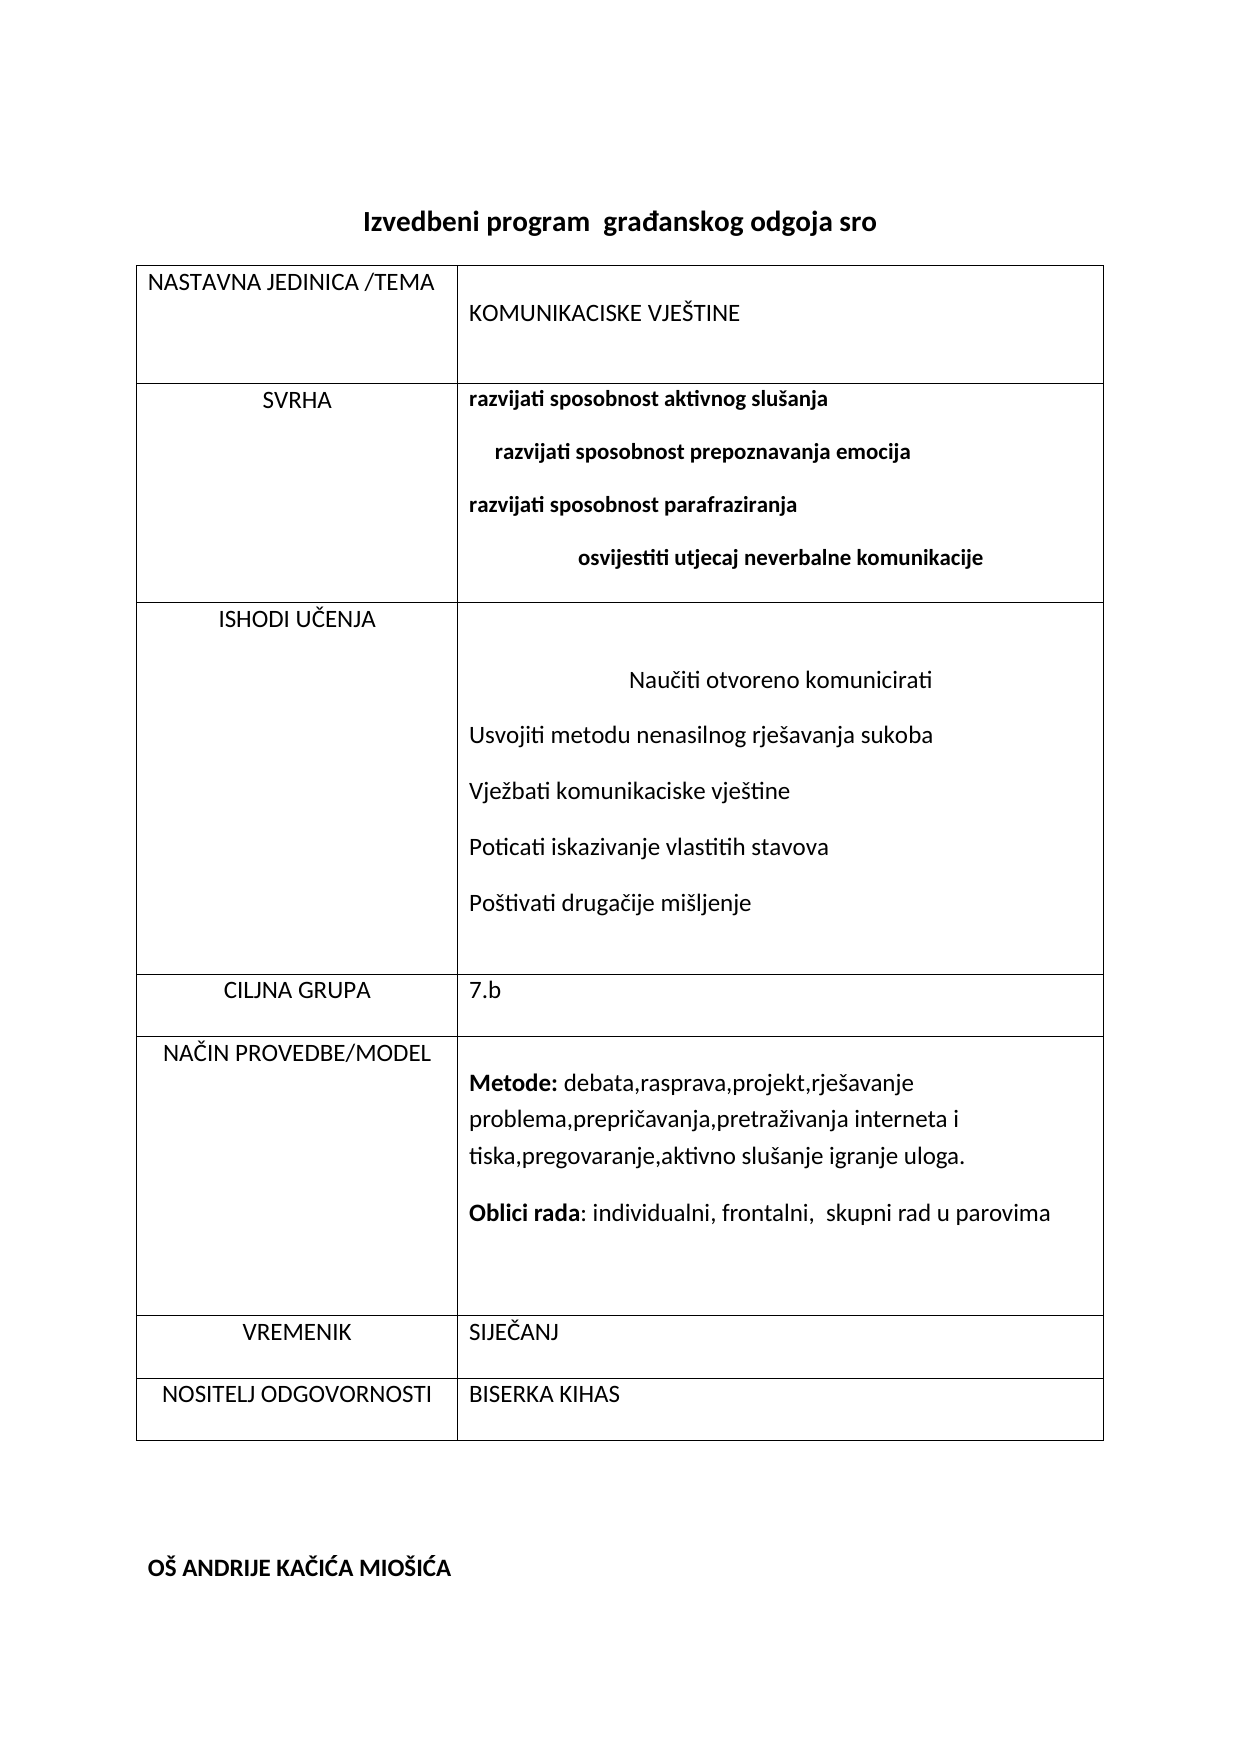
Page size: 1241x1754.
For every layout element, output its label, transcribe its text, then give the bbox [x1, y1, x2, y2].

table_cell NAČIN PROVEDBE/MODEL [137, 1037, 457, 1315]
text Izvedbeni program građanskog odgoja sro [148, 203, 1093, 239]
table_header KOMUNIKACISKE VJEŠTINE [458, 266, 1103, 383]
table_cell SIJEČANJ [458, 1316, 1103, 1377]
table_header NASTAVNA JEDINICA /TEMA [137, 266, 457, 383]
table_cell SVRHA [137, 384, 457, 602]
table_cell VREMENIK [137, 1316, 457, 1377]
table_cell CILJNA GRUPA [137, 975, 457, 1036]
table_cell ISHODI UČENJA [137, 603, 457, 973]
table_cell BISERKA KIHAS [458, 1379, 1103, 1439]
table_cell razvijati sposobnost aktivnog slušanja razvijati sposobnost prepoznavanja emocija razvijati sposobnost parafraziranja osvijestiti utjecaj neverbalne komunikacije [458, 384, 1103, 602]
table_cell Naučiti otvoreno komunicirati Usvojiti metodu nenasilnog rješavanja sukoba Vježbati komunikaciske vještine Poticati iskazivanje vlastitih stavova Poštivati drugačije mišljenje [458, 603, 1103, 973]
table_cell 7.b [458, 975, 1103, 1036]
text OŠ ANDRIJE KAČIĆA MIOŠIĆA [148, 1552, 1093, 1583]
table_cell Metode: debata,rasprava,projekt,rješavanje problema,prepričavanja,pretraživanja interneta i tiska,pregovaranje,aktivno slušanje igranje uloga. Oblici rada: individualni, frontalni, skupni rad u parovima [458, 1037, 1103, 1315]
table_cell NOSITELJ ODGOVORNOSTI [137, 1379, 457, 1439]
